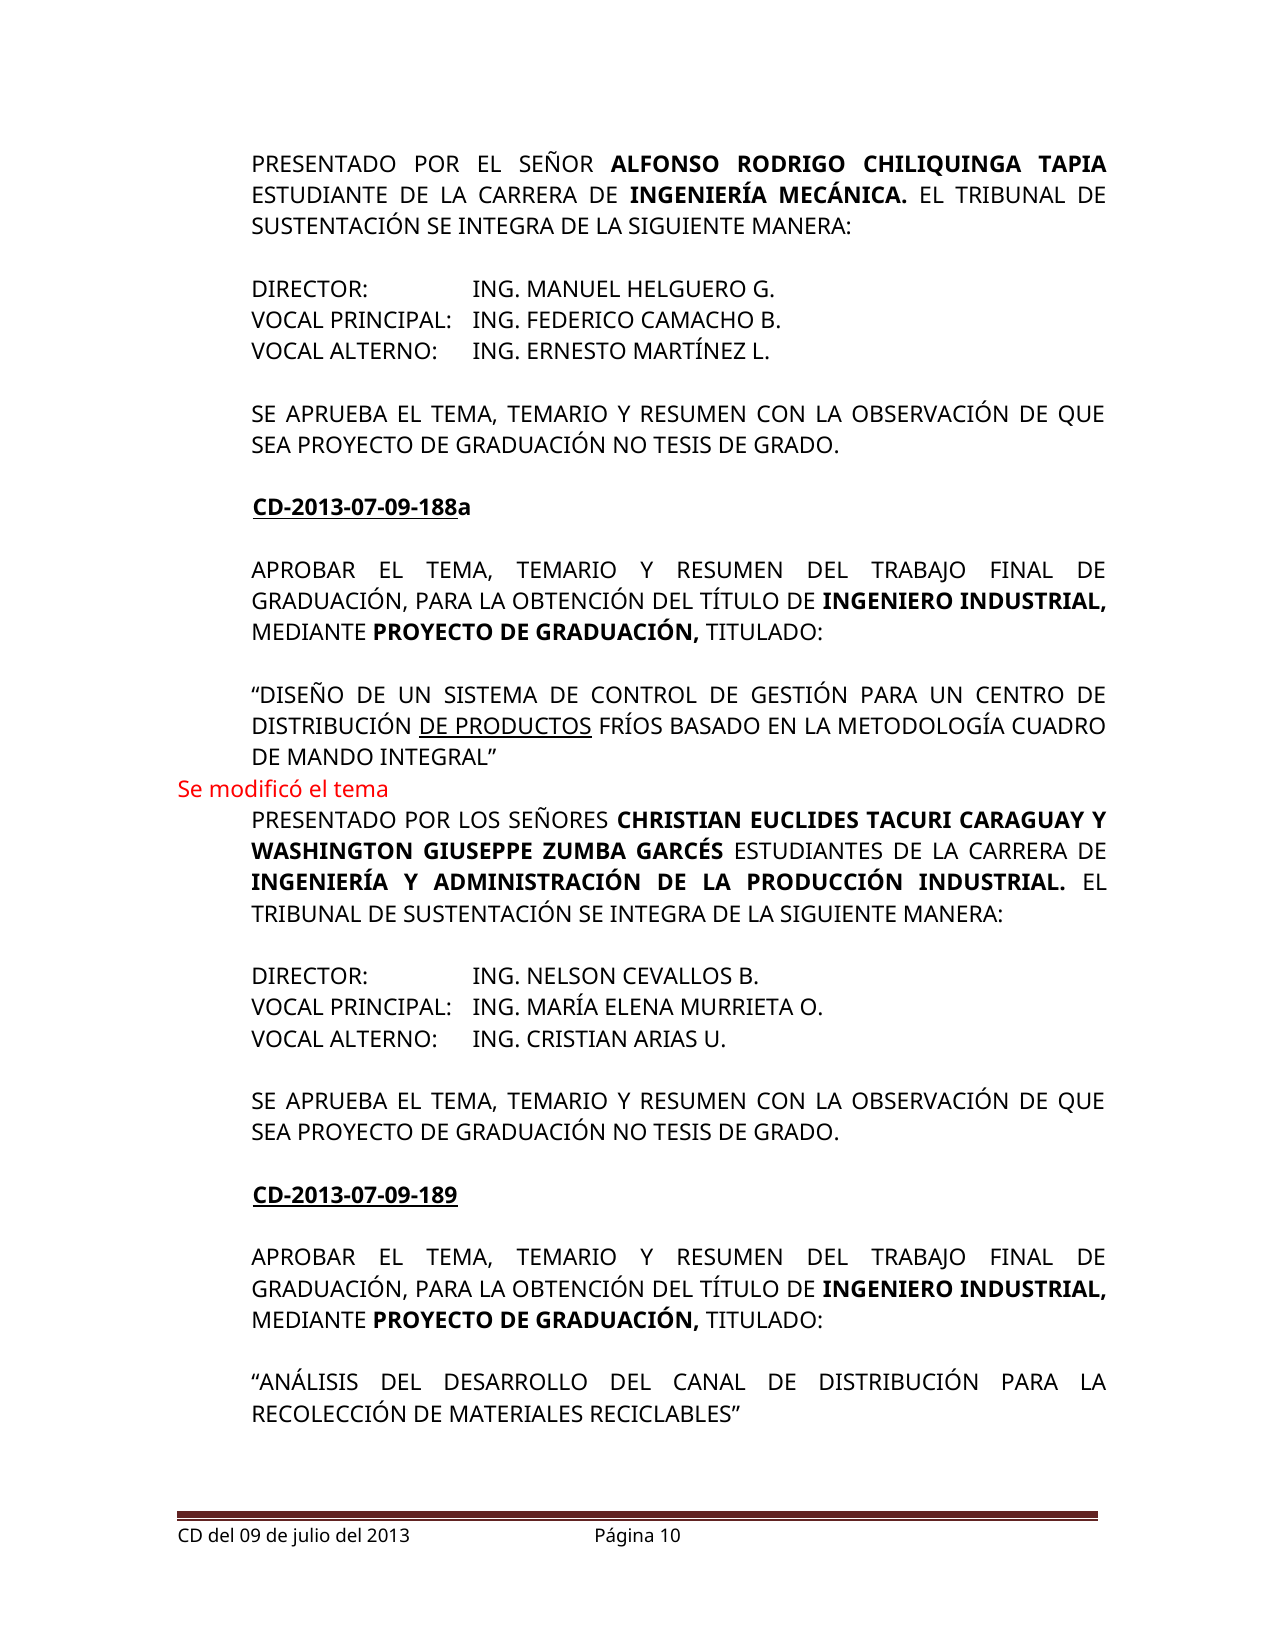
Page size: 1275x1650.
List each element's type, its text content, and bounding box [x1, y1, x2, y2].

text VOCAL PRINCIPAL: ING. MARÍA ELENA MURRIETA O. [177, 991, 1107, 1023]
text APROBAR EL TEMA, TEMARIO Y RESUMEN DEL TRABAJO FINAL DE GRADUACIÓN, PARA LA OBTENCIÓN DEL TÍTULO DE INGENIERO INDUSTRIAL, MEDIANTE PROYECTO DE GRADUACIÓN, TITULADO: [251, 1241, 1107, 1335]
text VOCAL ALTERNO: ING. CRISTIAN ARIAS U. [177, 1023, 1107, 1054]
text PRESENTADO POR LOS SEÑORES CHRISTIAN EUCLIDES TACURI CARAGUAY Y WASHINGTON GIUSEPPE ZUMBA GARCÉS ESTUDIANTES DE LA CARRERA DE INGENIERÍA Y ADMINISTRACIÓN DE LA PRODUCCIÓN INDUSTRIAL. EL TRIBUNAL DE SUSTENTACIÓN SE INTEGRA DE LA SIGUIENTE MANERA: [251, 804, 1107, 929]
text “DISEÑO DE UN SISTEMA DE CONTROL DE GESTIÓN PARA UN CENTRO DE DISTRIBUCIÓN DE PRODUCTOS FRÍOS BASADO EN LA METODOLOGÍA CUADRO DE MANDO INTEGRAL” [251, 679, 1107, 773]
text Se modificó el tema [177, 773, 1107, 804]
text DIRECTOR: ING. MANUEL HELGUERO G. [177, 273, 1107, 304]
text APROBAR EL TEMA, TEMARIO Y RESUMEN DEL TRABAJO FINAL DE GRADUACIÓN, PARA LA OBTENCIÓN DEL TÍTULO DE INGENIERO INDUSTRIAL, MEDIANTE PROYECTO DE GRADUACIÓN, TITULADO: [251, 554, 1107, 648]
text SE APRUEBA EL TEMA, TEMARIO Y RESUMEN CON LA OBSERVACIÓN DE QUE SEA PROYECTO DE GRADUACIÓN NO TESIS DE GRADO. [251, 398, 1107, 460]
text VOCAL PRINCIPAL: ING. FEDERICO CAMACHO B. [177, 304, 1107, 335]
text PRESENTADO POR EL SEÑOR ALFONSO RODRIGO CHILIQUINGA TAPIA ESTUDIANTE DE LA CARRERA DE INGENIERÍA MECÁNICA. EL TRIBUNAL DE SUSTENTACIÓN SE INTEGRA DE LA SIGUIENTE MANERA: [251, 148, 1107, 241]
text “ANÁLISIS DEL DESARROLLO DEL CANAL DE DISTRIBUCIÓN PARA LA RECOLECCIÓN DE MATERIALES RECICLABLES” [251, 1366, 1107, 1429]
list CD-2013-07-09-189 [252, 1179, 1098, 1210]
list CD-2013-07-09-188a [252, 491, 1098, 523]
text VOCAL ALTERNO: ING. ERNESTO MARTÍNEZ L. [177, 335, 1107, 366]
text SE APRUEBA EL TEMA, TEMARIO Y RESUMEN CON LA OBSERVACIÓN DE QUE SEA PROYECTO DE GRADUACIÓN NO TESIS DE GRADO. [251, 1085, 1107, 1148]
text DIRECTOR: ING. NELSON CEVALLOS B. [177, 960, 1107, 991]
